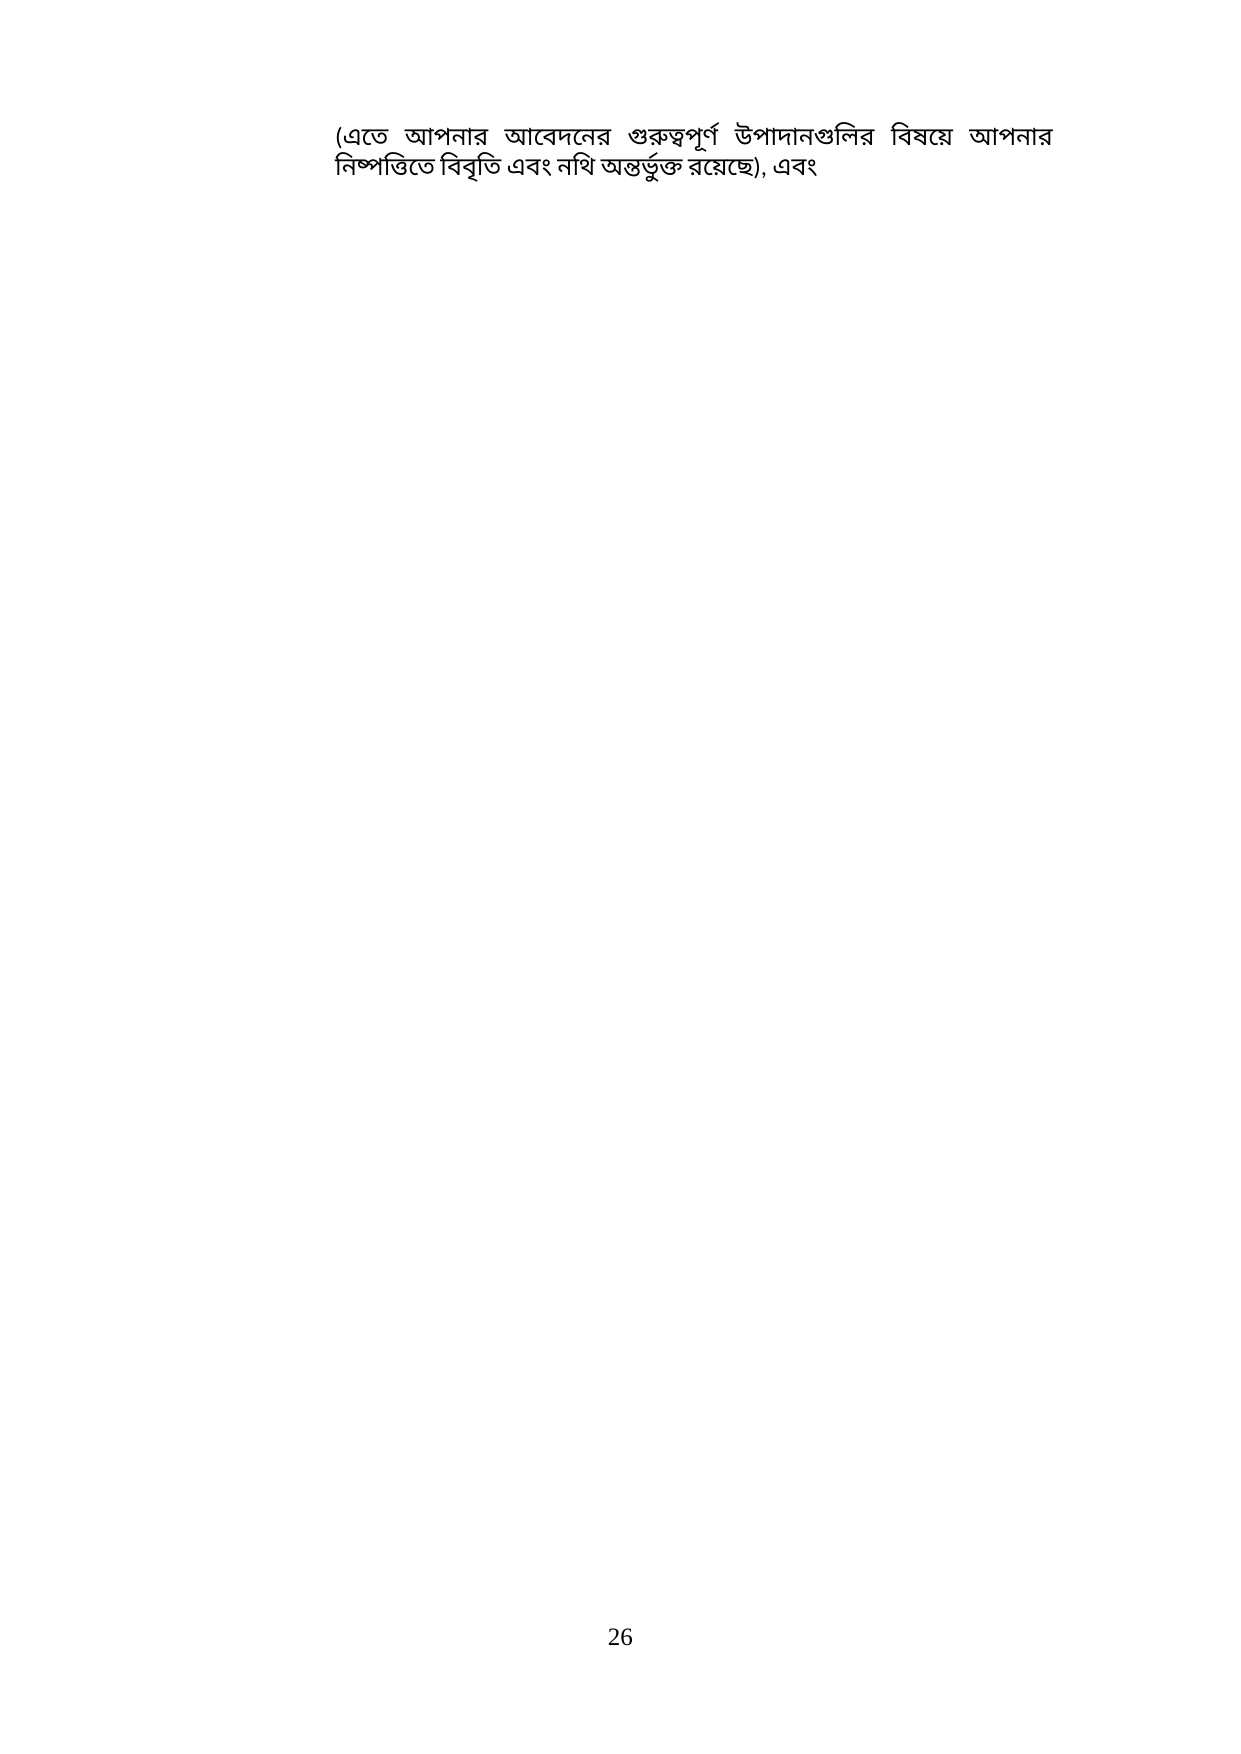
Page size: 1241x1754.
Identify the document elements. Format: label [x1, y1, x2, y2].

list [261, 121, 1053, 182]
